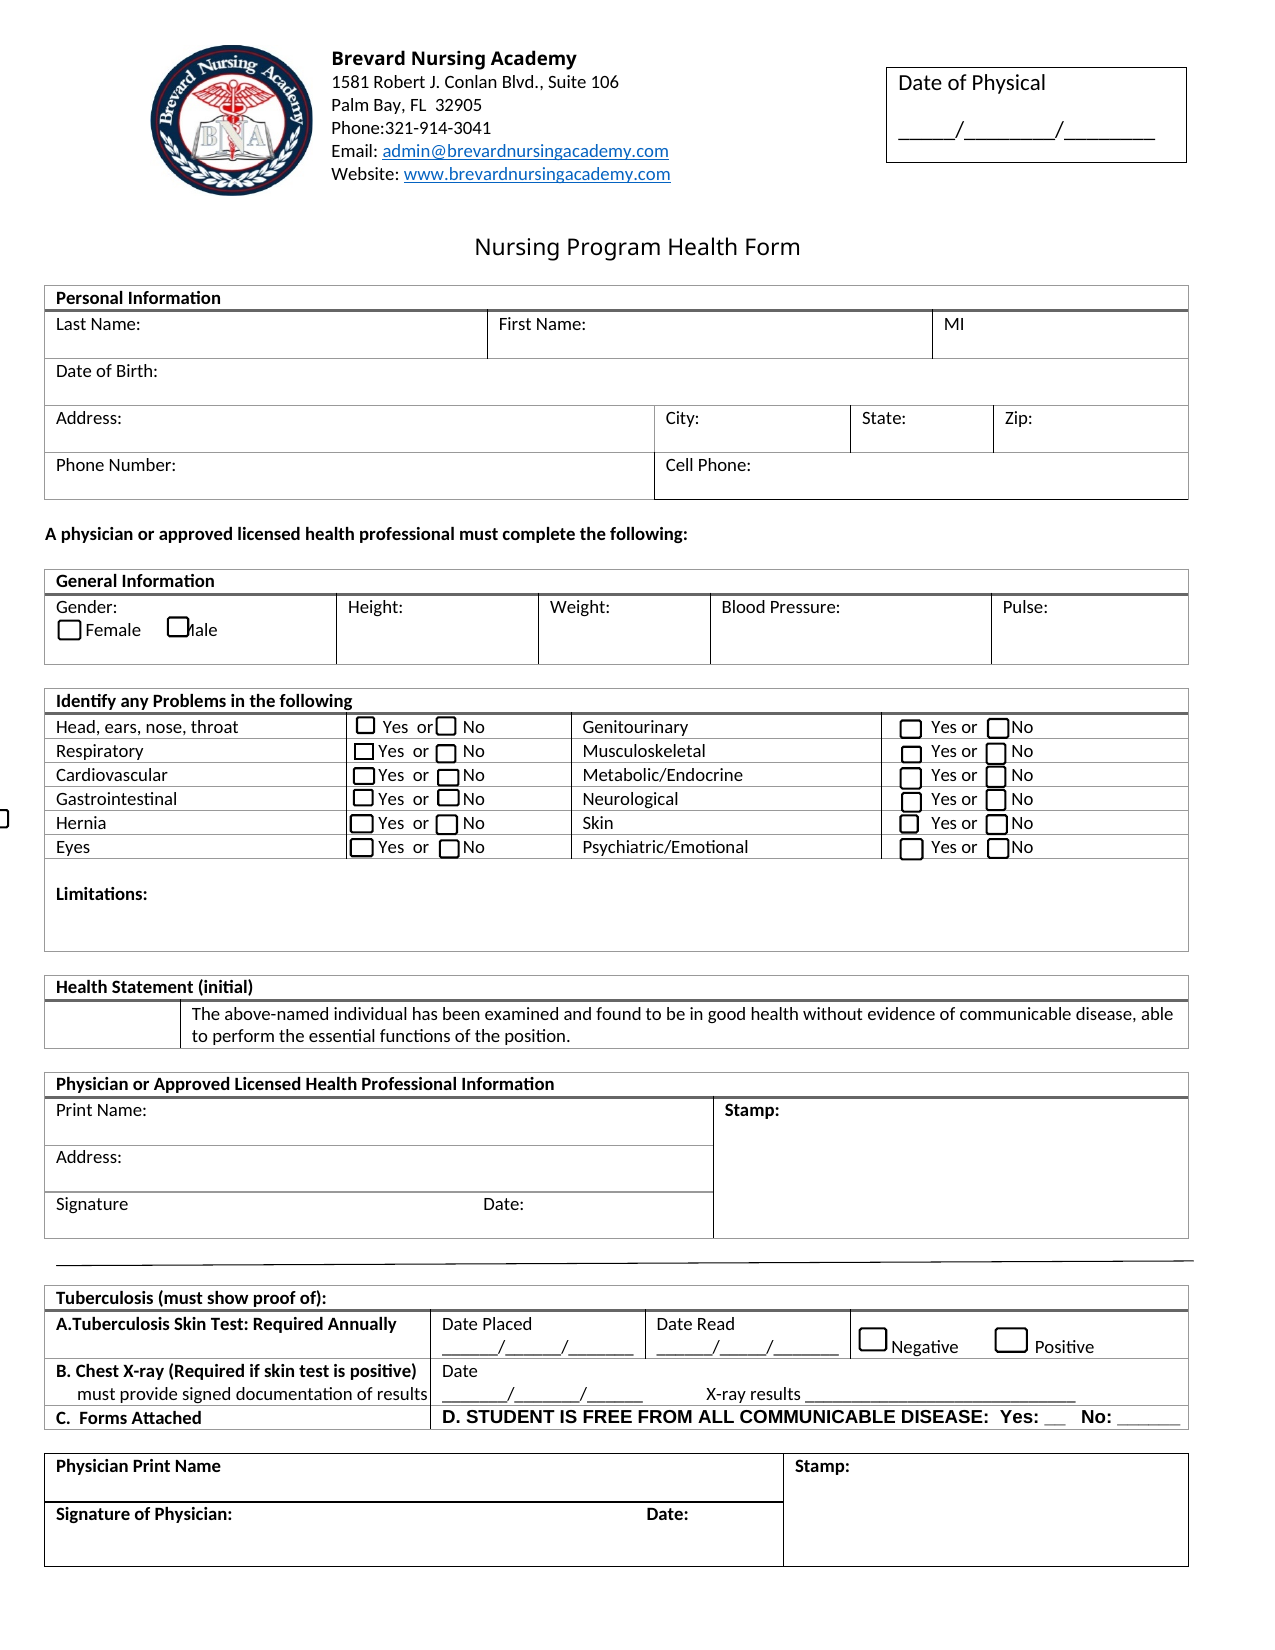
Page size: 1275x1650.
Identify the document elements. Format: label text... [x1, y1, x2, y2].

picture [150, 45, 313, 196]
table_cell D. STUDENT IS FREE FROM ALL COMMUNICABLE DISEASE: Yes: __ No: ______ [431, 1406, 1188, 1429]
table_cell Yes or No [882, 835, 1188, 858]
table_cell Yes or No [347, 739, 571, 762]
text A physician or approved licensed health professional must complete the following: [45, 523, 1140, 546]
table_cell Date of Birth: [45, 359, 1188, 405]
table_cell Zip: [994, 406, 1188, 452]
table_cell Date Placed ______/______/_______ [431, 1312, 645, 1358]
table_cell Yes or No [347, 787, 571, 810]
table_cell Neurological [572, 787, 881, 810]
table_cell Height: [337, 596, 538, 664]
text Email: admin@brevardnursingacademy.com [313, 139, 886, 162]
table_cell Yes or No [347, 811, 571, 834]
table_header Identify any Problems in the following [45, 689, 1188, 712]
text Phone:321-914-3041 [313, 116, 886, 139]
table_cell Limitations: [45, 859, 1188, 951]
text Website: www.brevardnursingacademy.com [313, 162, 1125, 185]
table_cell MI [933, 312, 1188, 358]
table_cell Address: [45, 406, 654, 452]
table_cell Cell Phone: [655, 453, 1188, 499]
table_cell Address: [45, 1146, 713, 1191]
table_cell Gastrointestinal [45, 787, 346, 810]
table_header Health Statement (initial) [45, 976, 1188, 999]
table_cell Yes or No [882, 715, 1188, 738]
table_cell Gender: Female Male [45, 596, 336, 664]
table_cell Yes or No [882, 787, 987, 810]
table_cell Respiratory [45, 739, 346, 762]
table_cell Blood Pressure: [711, 596, 991, 664]
table_cell Cardiovascular [45, 763, 346, 786]
table_cell Date _______/_______/______ X-ray results _____________________________ [431, 1359, 1188, 1405]
table_cell The above-named individual has been examined and found to be in good health without evidence of communicable disease, able to perform the essential functions of the position. [181, 1002, 1188, 1048]
table_cell Stamp: [714, 1099, 1188, 1238]
table_cell A.Tuberculosis Skin Test: Required Annually [45, 1312, 430, 1358]
table_cell Pulse: [992, 596, 1188, 664]
table_cell City: [655, 406, 850, 452]
table_cell Yes or No [1005, 787, 1188, 810]
table_cell Yes or No [882, 739, 1188, 762]
table_cell Signature of Physician: Date: [45, 1503, 783, 1566]
table_cell Genitourinary [572, 715, 881, 738]
table_header Tuberculosis (must show proof of): [45, 1286, 1188, 1309]
table_cell Last Name: [45, 312, 487, 358]
table_cell Yes or No [347, 835, 571, 858]
table_cell Phone Number: [45, 453, 654, 499]
table_cell Eyes [45, 835, 346, 858]
table_header Physician or Approved Licensed Health Professional Information [45, 1073, 1188, 1096]
table_cell Yes or No [1005, 763, 1188, 786]
table_header Date of Physical _____/________/________ [887, 68, 1186, 162]
table_cell Metabolic/Endocrine [572, 763, 881, 786]
table_header General Information [45, 570, 1188, 592]
table_cell C. Forms Attached [45, 1406, 430, 1429]
table_cell Yes or No [347, 763, 571, 786]
table_cell [45, 1002, 180, 1048]
table_cell Weight: [539, 596, 710, 664]
table_cell Date Read ______/_____/_______ [646, 1312, 850, 1358]
table_cell Head, ears, nose, throat [45, 715, 346, 738]
table_cell First Name: [488, 312, 932, 358]
table_header Stamp: [784, 1454, 1188, 1566]
text 1581 Robert J. Conlan Blvd., Suite 106 [313, 71, 886, 93]
text Brevard Nursing Academy [313, 45, 1125, 71]
table_cell Yes or No [882, 811, 1188, 834]
table_header Physician Print Name [45, 1454, 783, 1501]
table_cell Signature Date: [45, 1193, 713, 1238]
table_cell Musculoskeletal [572, 739, 881, 762]
table_cell State: [851, 406, 993, 452]
table_cell Yes or No [882, 763, 987, 786]
table_cell Print Name: [45, 1099, 713, 1144]
table_cell Skin [572, 811, 881, 834]
text Nursing Program Health Form [150, 231, 1125, 262]
text Palm Bay, FL 32905 [313, 93, 886, 116]
table_cell Hernia [45, 811, 346, 834]
table_cell Negative Positive [851, 1312, 1188, 1358]
table_header Personal Information [45, 286, 1188, 309]
table_cell Yes or No [347, 715, 571, 738]
table_cell Psychiatric/Emotional [572, 835, 881, 858]
table_cell B. Chest X-ray (Required if skin test is positive) must provide signed documentation of results [45, 1359, 430, 1405]
